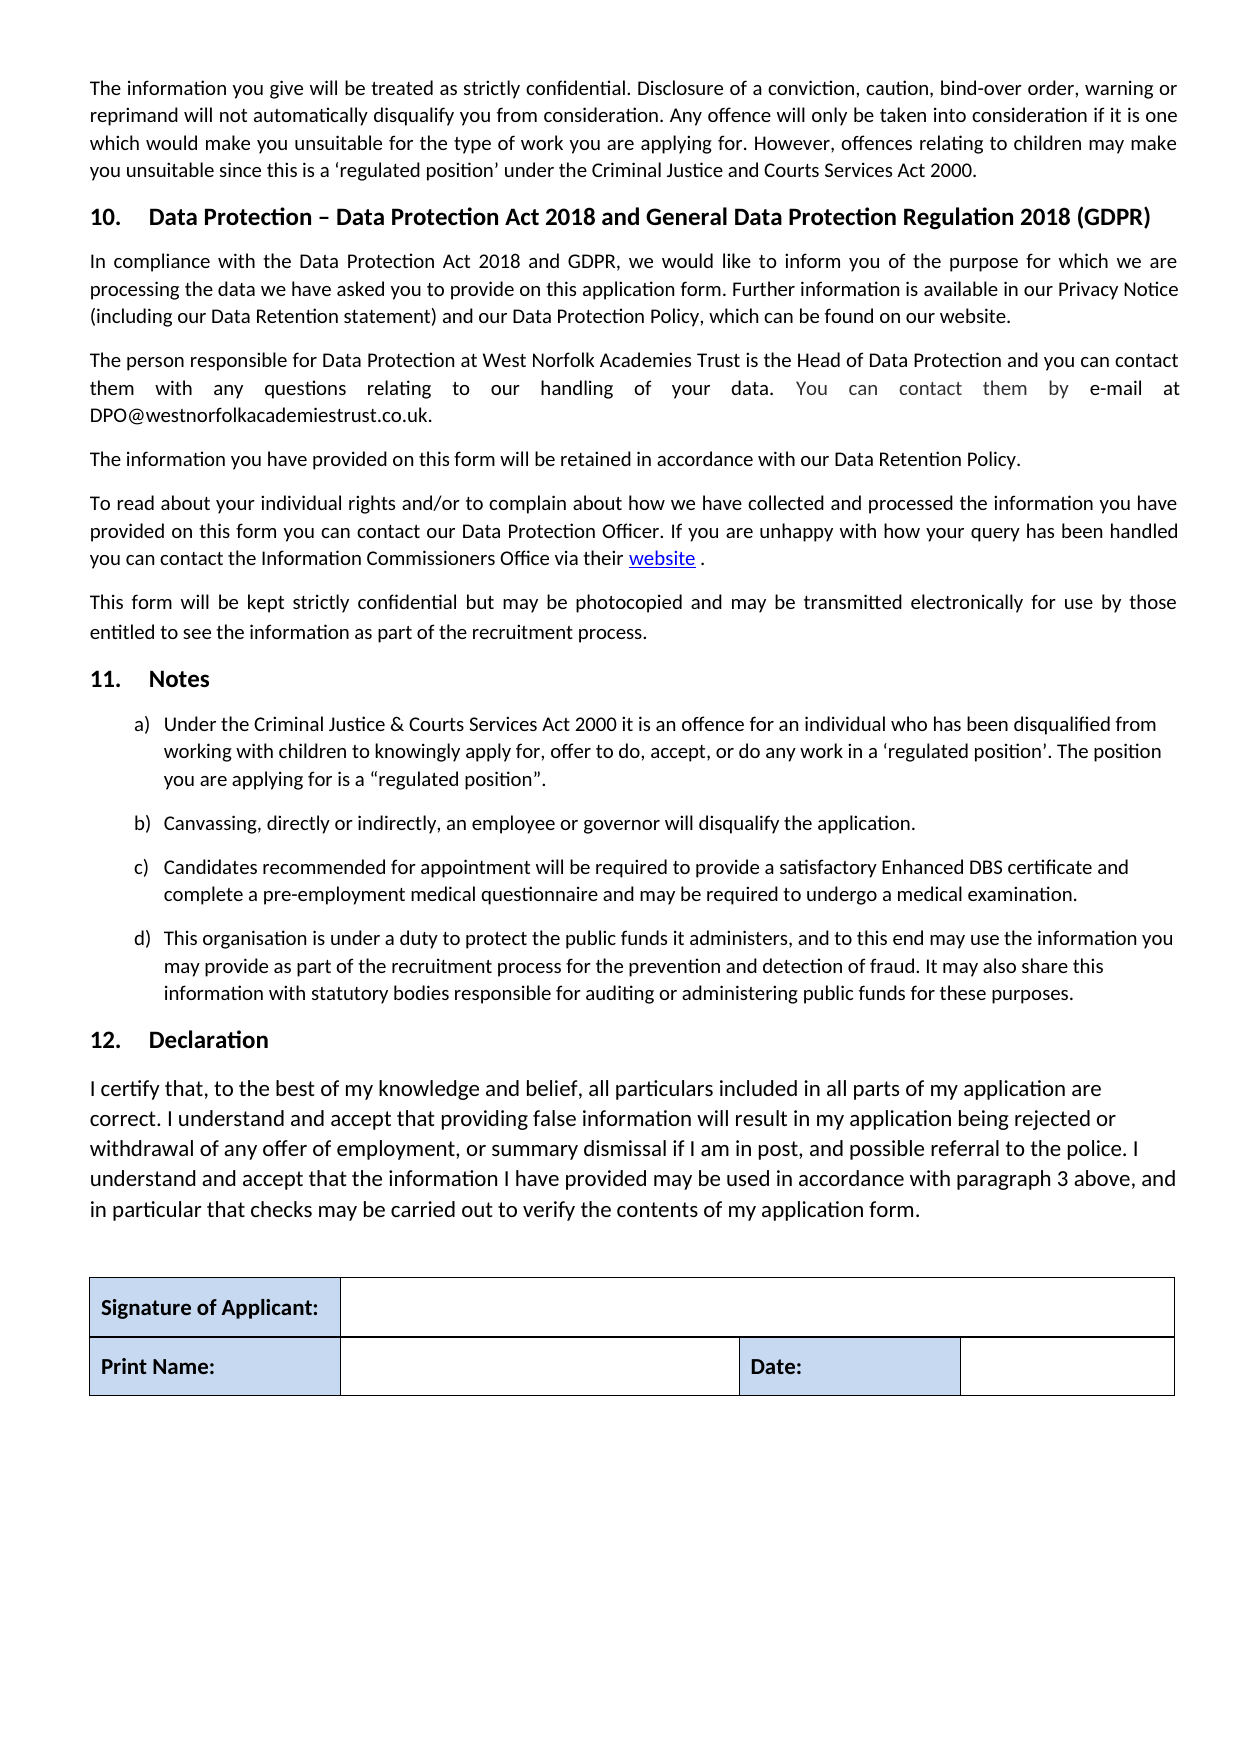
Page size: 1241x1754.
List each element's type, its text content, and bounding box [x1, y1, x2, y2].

table_header Signature of Applicant: [90, 1278, 340, 1336]
text I certify that, to the best of my knowledge and belief, all particulars included in all parts of my application are correct. I understand and accept that providing false information will result in my application being rejected or withdrawal of any offer of employment, or summary dismissal if I am in post, and possible referral to the police. I understand and accept that the information I have provided may be used in accordance with paragraph 3 above, and in particular that checks may be carried out to verify the contents of my application form. [89, 1074, 1180, 1223]
text The information you give will be treated as strictly confidential. Disclosure of a conviction, caution, bind-over order, warning or reprimand will not automatically disqualify you from consideration. Any offence will only be taken into consideration if it is one which would make you unsuitable for the type of work you are applying for. However, offences relating to children may make you unsuitable since this is a ‘regulated position’ under the Criminal Justice and Courts Services Act 2000. [89, 75, 1180, 183]
table_cell [341, 1338, 739, 1395]
text In compliance with the Data Protection Act 2018 and GDPR, we would like to inform you of the purpose for which we are processing the data we have asked you to provide on this application form. Further information is available in our Privacy Notice (including our Data Retention statement) and our Data Protection Policy, which can be found on our website. [89, 249, 1180, 329]
list Candidates recommended for appointment will be required to provide a satisfactory Enhanced DBS certificate and complete a pre-employment medical questionnaire and may be required to undergo a medical examination. [134, 854, 1180, 907]
text Data Protection – Data Protection Act 2018 and General Data Protection Regulation 2018 (GDPR) [89, 201, 1180, 232]
table_cell [961, 1338, 1174, 1395]
list This organisation is under a duty to protect the public funds it administers, and to this end may use the information you may provide as part of the recruitment process for the prevention and detection of fraud. It may also share this information with statutory bodies responsible for auditing or administering public funds for these purposes. [134, 926, 1180, 1006]
table_header [341, 1278, 1174, 1336]
table_cell Date: [740, 1338, 960, 1395]
text Notes [89, 664, 1180, 694]
list Under the Criminal Justice & Courts Services Act 2000 it is an offence for an individual who has been disqualified from working with children to knowingly apply for, offer to do, accept, or do any work in a ‘regulated position’. The position you are applying for is a “regulated position”. [134, 711, 1180, 791]
list Declaration [89, 1024, 1180, 1055]
table_cell Print Name: [90, 1338, 340, 1395]
text The person responsible for Data Protection at West Norfolk Academies Trust is the Head of Data Protection and you can contact them with any questions relating to our handling of your data. You can contact them by e-mail at DPO@westnorfolkacademiestrust.co.uk. [89, 348, 1180, 428]
list Canvassing, directly or indirectly, an employee or governor will disqualify the application. [134, 810, 1180, 835]
text This form will be kept strictly confidential but may be photocopied and may be transmitted electronically for use by those entitled to see the information as part of the recruitment process. [89, 589, 1180, 645]
text The information you have provided on this form will be retained in accordance with our Data Retention Policy. [89, 446, 1180, 472]
text To read about your individual rights and/or to complain about how we have collected and processed the information you have provided on this form you can contact our Data Protection Officer. If you are unhappy with how your query has been handled you can contact the Information Commissioners Office via their website . [89, 491, 1180, 571]
